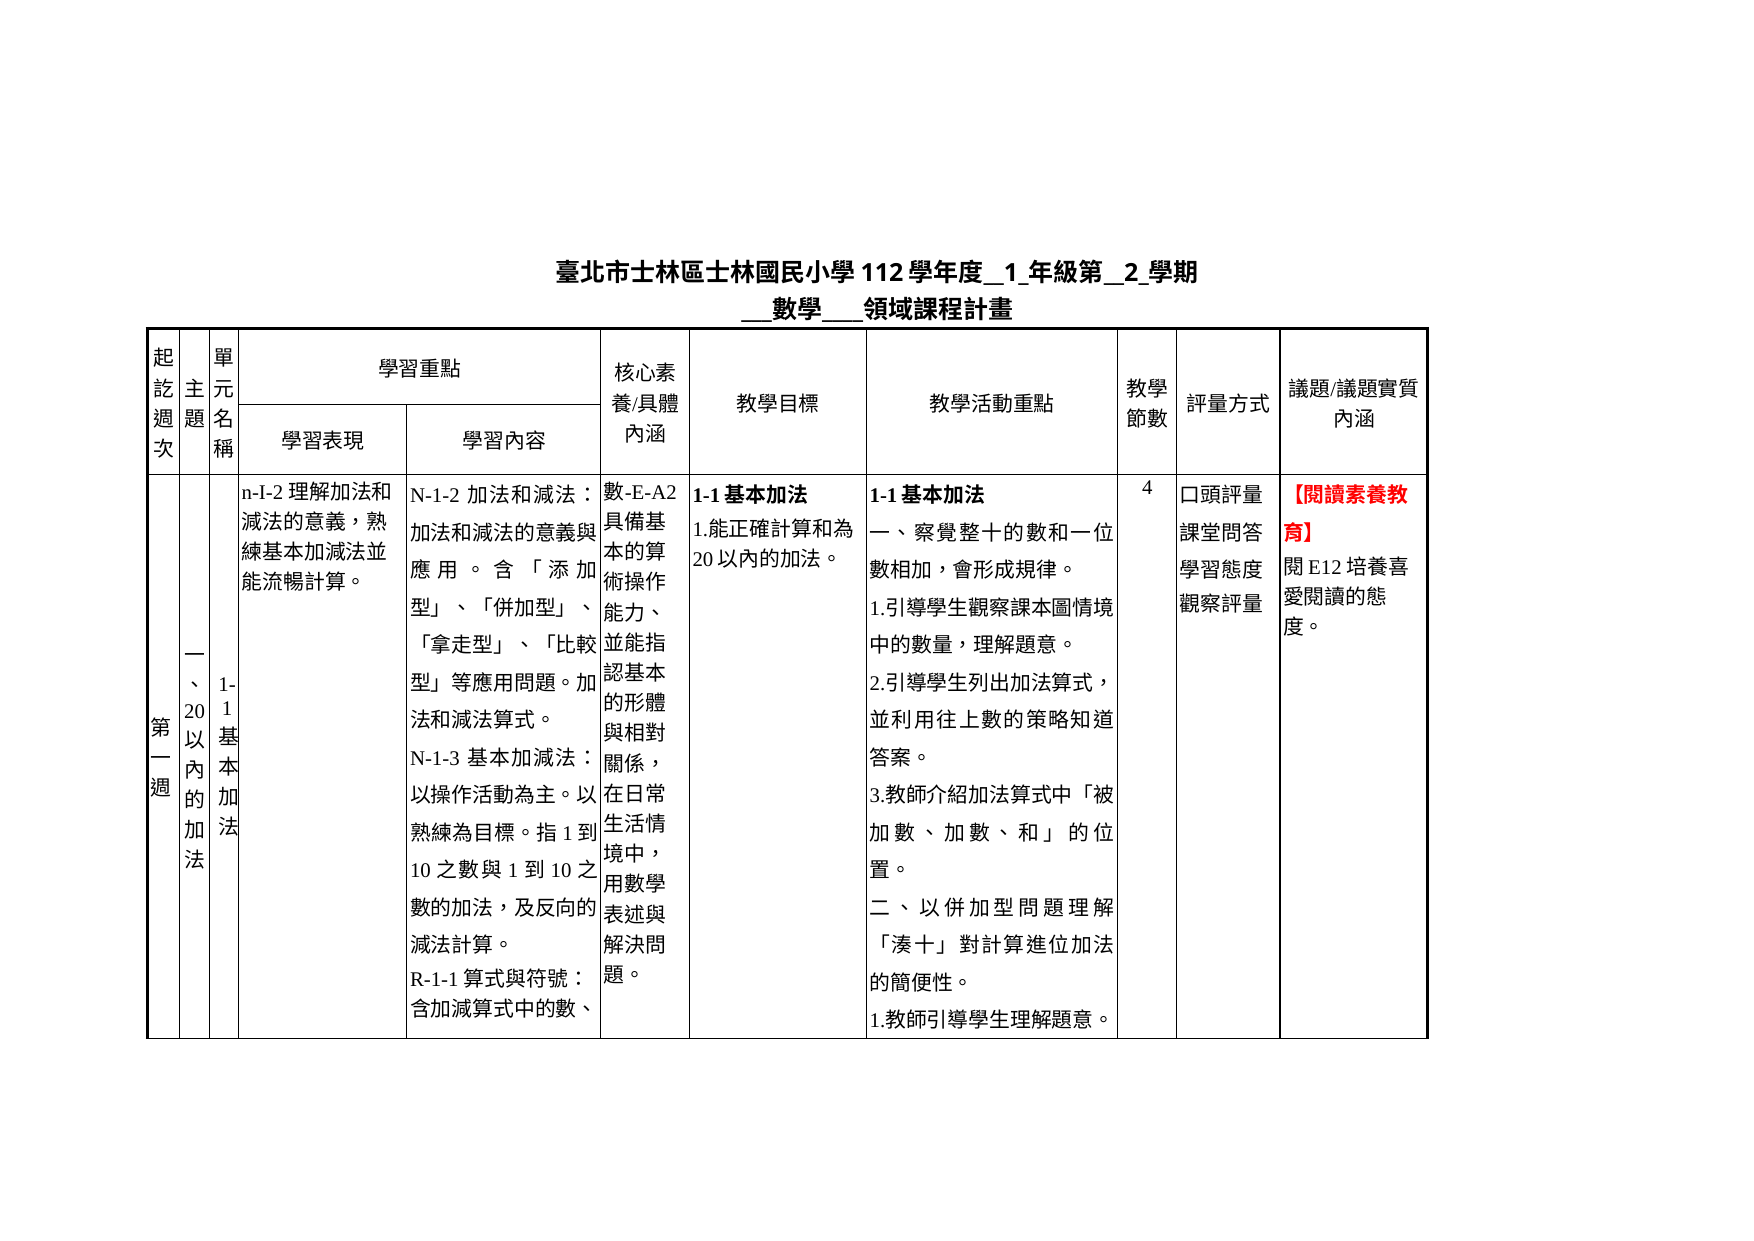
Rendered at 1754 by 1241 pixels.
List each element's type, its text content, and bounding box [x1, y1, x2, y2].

table_cell 1-1基本加法 1.能正確計算和為20以內的加法。 [690, 475, 866, 1037]
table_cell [407, 475, 600, 1037]
table_cell n-I-2 理解加法和減法的意義，熟練基本加減法並能流暢計算。 [239, 475, 406, 1037]
text 臺北市士林區士林國民小學112學年度__1_年級第__2_學期 [150, 252, 1604, 289]
table_header 核心素養/具體內涵 [601, 330, 689, 474]
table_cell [867, 475, 1117, 1037]
table_cell 學習內容 [407, 405, 600, 474]
table_cell 4 [1118, 475, 1176, 1037]
table_header 教學活動重點 [867, 330, 1117, 474]
table_cell 口頭評量 課堂問答 學習態度 觀察評量 [1177, 475, 1279, 1037]
table_header 學習重點 [239, 330, 600, 404]
table_cell 學習表現 [239, 405, 406, 474]
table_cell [601, 475, 689, 1037]
table_header 單元名稱 [210, 330, 238, 474]
table_cell 【閱讀素養教育】 閱E12 培養喜愛閱讀的態度。 [1281, 475, 1426, 1037]
table_cell 1-1 基本加法 [210, 475, 238, 1037]
text ___數學____領域課程計畫 [150, 289, 1604, 327]
table_header 主題 [180, 330, 209, 474]
table_header 起訖週次 [149, 330, 179, 474]
table_header 教學節數 [1118, 330, 1176, 474]
table_cell 一、20以內的加法 [180, 475, 209, 1037]
table_header 評量方式 [1177, 330, 1279, 474]
table_header 教學目標 [690, 330, 866, 474]
table_cell 第一週 [149, 475, 179, 1037]
table_header 議題/議題實質內涵 [1281, 330, 1426, 474]
